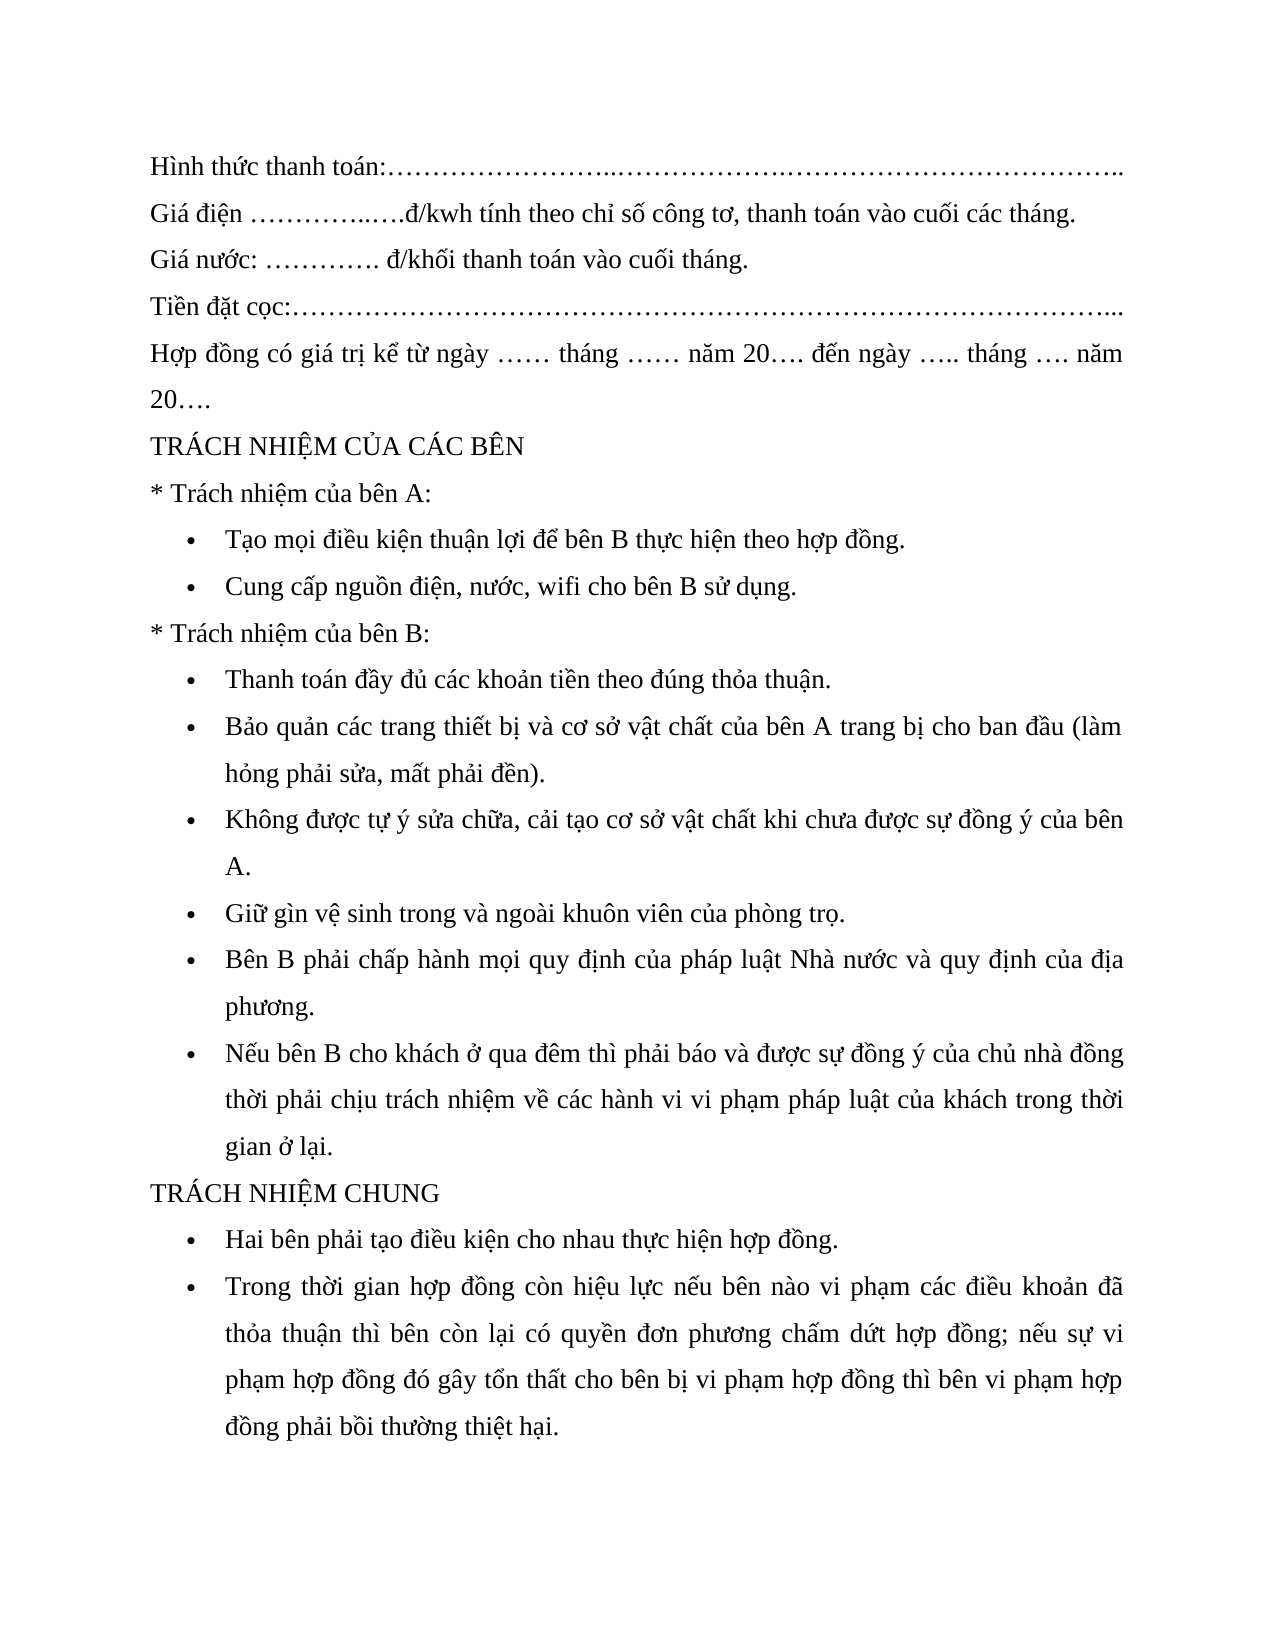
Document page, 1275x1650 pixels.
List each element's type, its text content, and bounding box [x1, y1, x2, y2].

list Bảo quản các trang thiết bị và cơ sở vật chất của bên A trang bị cho ban đầu (làm hỏng phải sửa, mất phải đền). [187, 710, 1125, 788]
list Bên B phải chấp hành mọi quy định của pháp luật Nhà nước và quy định của địa phương. [187, 943, 1125, 1021]
text * Trách nhiệm của bên B: [150, 617, 1125, 648]
text Hình thức thanh toán:……………………..……………….……………………………….. [150, 150, 1125, 181]
text Giá nước: …………. đ/khối thanh toán vào cuối tháng. [150, 243, 1125, 274]
text Giá điện …………..….đ/kwh tính theo chỉ số công tơ, thanh toán vào cuối các tháng. [150, 197, 1125, 228]
text Hợp đồng có giá trị kể từ ngày …… tháng …… năm 20…. đến ngày ….. tháng …. năm 20…. [150, 337, 1125, 414]
text Tiền đặt cọc:………………………………………………………………………………... [150, 290, 1125, 321]
text TRÁCH NHIỆM CỦA CÁC BÊN [150, 430, 1125, 461]
list Thanh toán đầy đủ các khoản tiền theo đúng thỏa thuận. [187, 663, 1125, 694]
list Trong thời gian hợp đồng còn hiệu lực nếu bên nào vi phạm các điều khoản đã thỏa thuận thì bên còn lại có quyền đơn phương chấm dứt hợp đồng; nếu sự vi phạm hợp đồng đó gây tổn thất cho bên bị vi phạm hợp đồng thì bên vi phạm hợp đồng phải bồi thường thiệt hại. [187, 1270, 1125, 1441]
list Nếu bên B cho khách ở qua đêm thì phải báo và được sự đồng ý của chủ nhà đồng thời phải chịu trách nhiệm về các hành vi vi phạm pháp luật của khách trong thời gian ở lại. [187, 1037, 1125, 1161]
list Giữ gìn vệ sinh trong và ngoài khuôn viên của phòng trọ. [187, 897, 1125, 928]
text * Trách nhiệm của bên A: [150, 477, 1125, 508]
text TRÁCH NHIỆM CHUNG [150, 1177, 1125, 1208]
list Hai bên phải tạo điều kiện cho nhau thực hiện hợp đồng. [187, 1223, 1125, 1254]
list Tạo mọi điều kiện thuận lợi để bên B thực hiện theo hợp đồng. [187, 523, 1125, 554]
list Không được tự ý sửa chữa, cải tạo cơ sở vật chất khi chưa được sự đồng ý của bên A. [187, 803, 1125, 881]
list Cung cấp nguồn điện, nước, wifi cho bên B sử dụng. [187, 570, 1125, 601]
